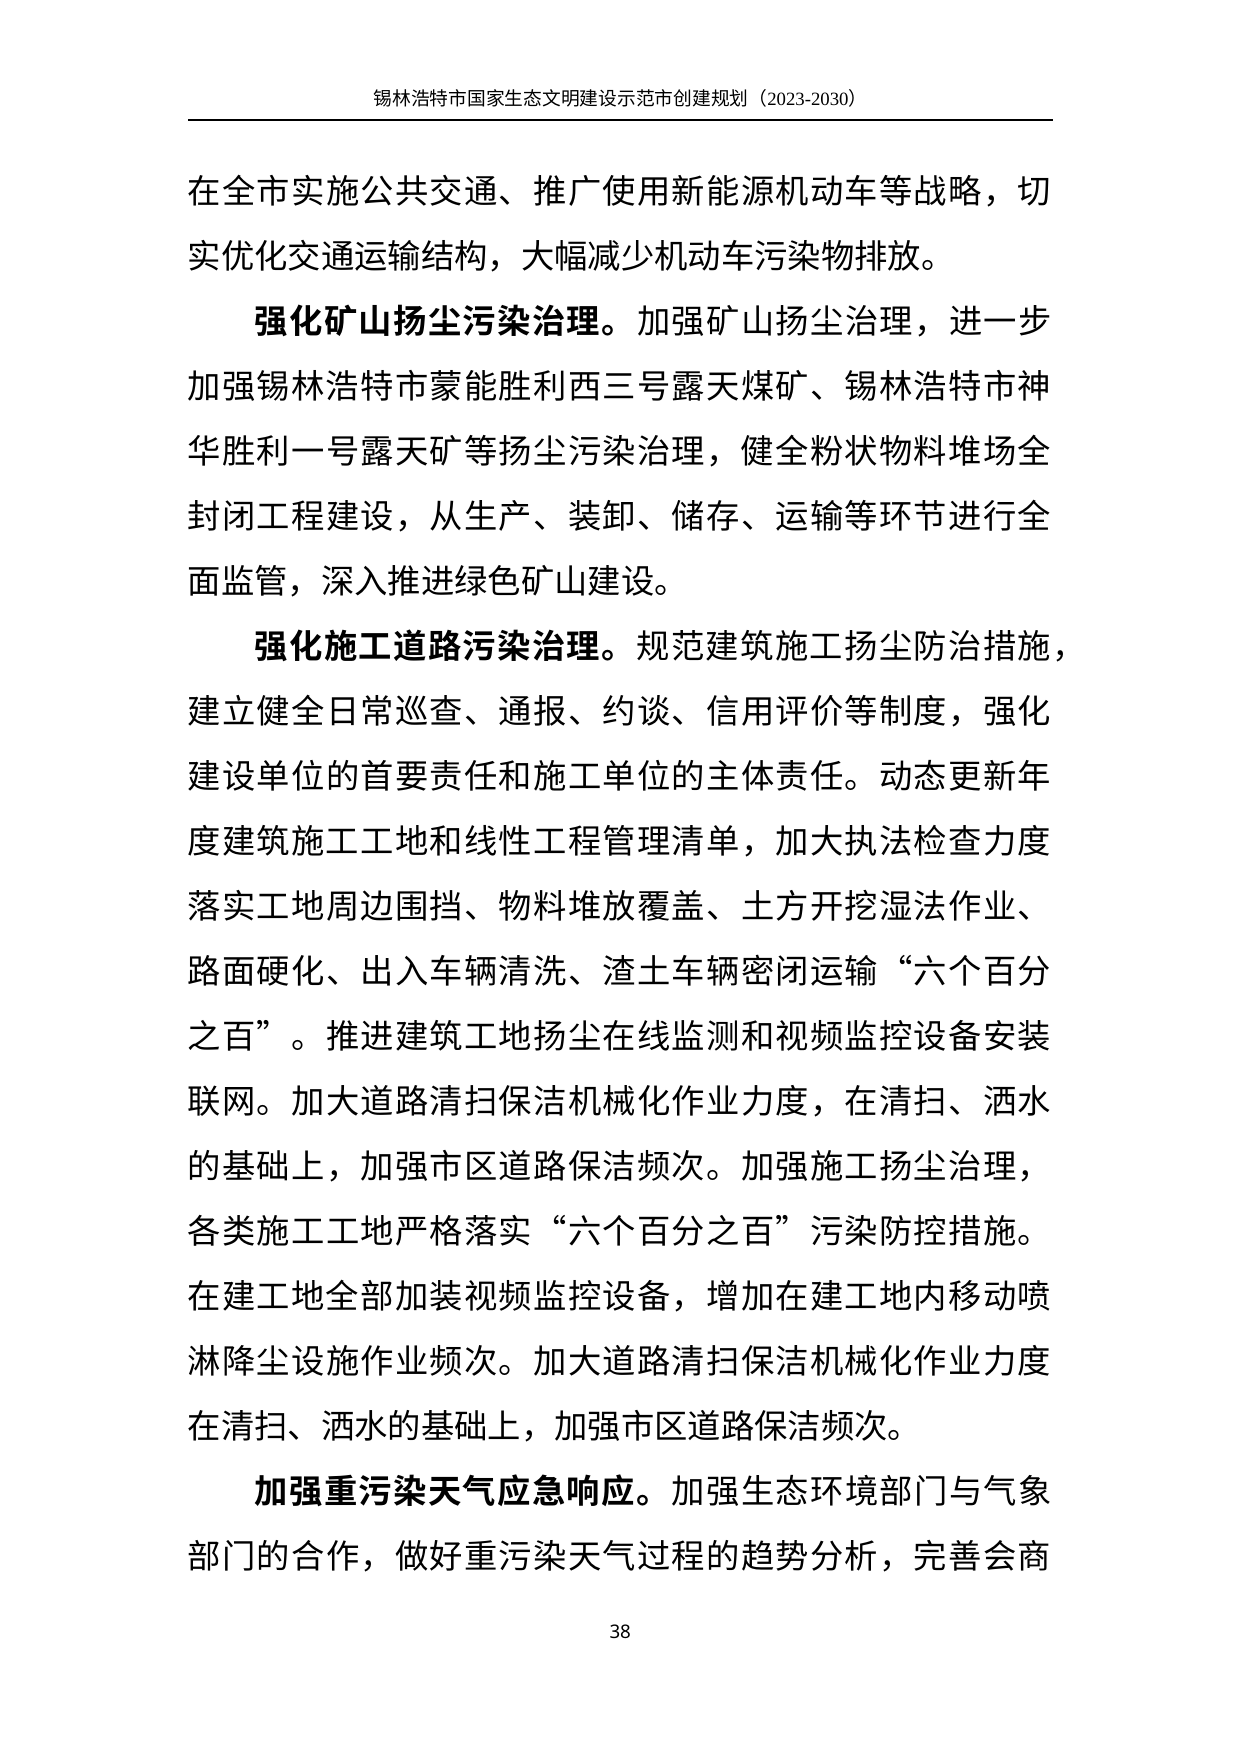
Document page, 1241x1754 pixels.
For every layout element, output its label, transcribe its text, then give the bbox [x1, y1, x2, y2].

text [187, 156, 1053, 286]
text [187, 1456, 1053, 1586]
text 强化施工道路污染治理。规范建筑施工扬尘防治措施，建立健全日常巡查、通报、约谈、信用评价等制度，强化建设单位的首要责任和施工单位的主体责任。动态更新年度建筑施工工地和线性工程管理清单，加大执法检查力度，落实工地周边围挡、物料堆放覆盖、土方开挖湿法作业、路面硬化、出入车辆清洗、渣土车辆密闭运输“六个百分之百”。推进建筑工地扬尘在线监测和视频监控设备安装、联网。加大道路清扫保洁机械化作业力度，在清扫、洒水的基础上，加强市区道路保洁频次。加强施工扬尘治理，各类施工工地严格落实“六个百分之百”污染防控措施。在建工地全部加装视频监控设备，增加在建工地内移动喷淋降尘设施作业频次。加大道路清扫保洁机械化作业力度，在清扫、洒水的基础上，加强市区道路保洁频次。 [187, 611, 1053, 1456]
text 强化矿山扬尘污染治理。加强矿山扬尘治理，进一步加强锡林浩特市蒙能胜利西三号露天煤矿、锡林浩特市神华胜利一号露天矿等扬尘污染治理，健全粉状物料堆场全封闭工程建设，从生产、装卸、储存、运输等环节进行全面监管，深入推进绿色矿山建设。 [187, 286, 1053, 611]
